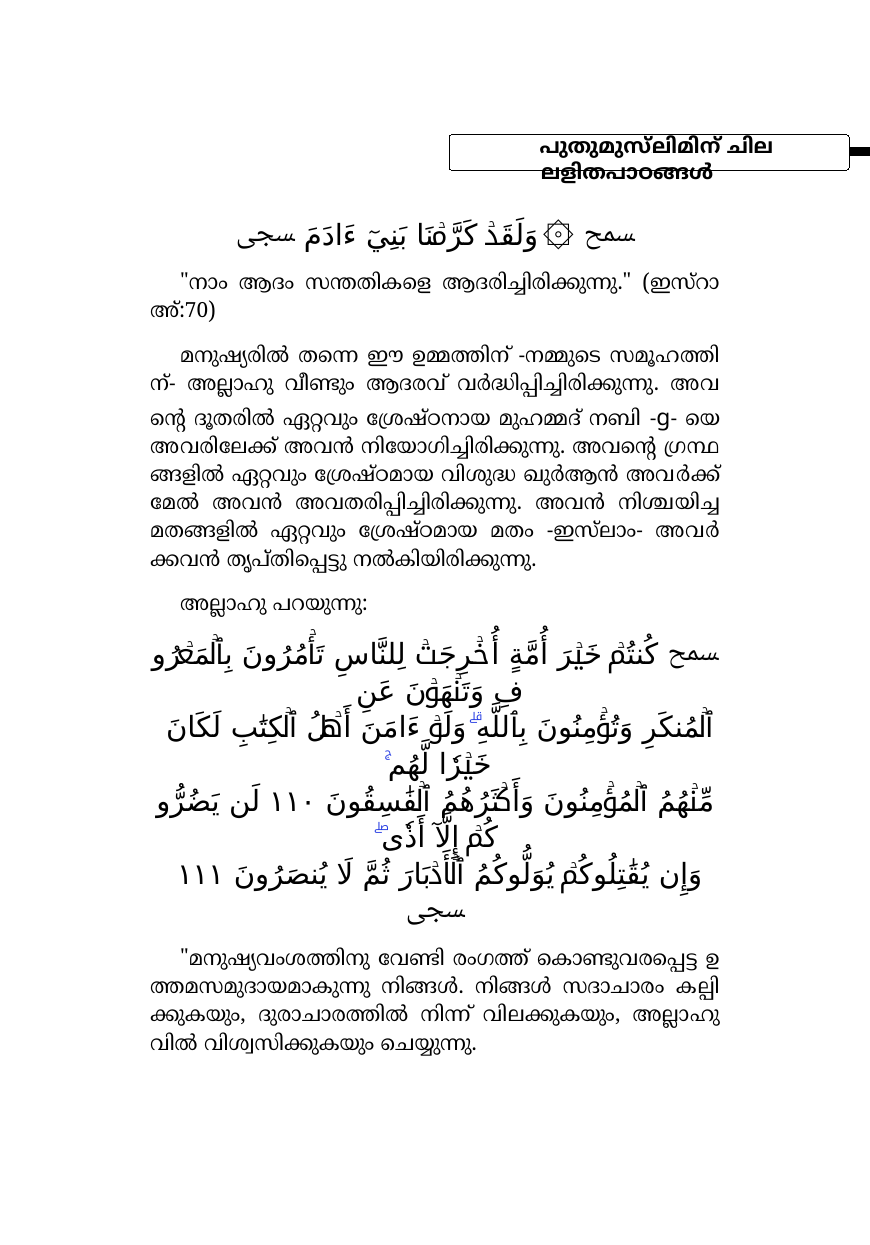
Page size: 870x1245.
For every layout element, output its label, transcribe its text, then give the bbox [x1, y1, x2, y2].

text ﵟ كُنتُمۡ خَيۡرَ أُمَّةٍ أُخۡرِجَتۡ لِلنَّاسِ تَأۡمُرُونَ بِٱلۡمَعۡرُوفِ وَتَنۡهَوۡنَ عَنِ ٱلۡمُنكَرِ وَتُؤۡمِنُونَ بِٱللَّهِۗ وَلَوۡ ءَامَنَ أَهۡلُ ٱلۡكِتَٰبِ لَكَانَ خَيۡرٗا لَّهُمۚ مِّنۡهُمُ ٱلۡمُؤۡمِنُونَ وَأَكۡثَرُهُمُ ٱلۡفَٰسِقُونَ ١١٠ لَن يَضُرُّوكُمۡ إِلَّآ أَذٗىۖ وَإِن يُقَٰتِلُوكُمۡ يُوَلُّوكُمُ ٱلۡأَدۡبَارَ ثُمَّ لَا يُنصَرُونَ ١١١ ﵞ [150, 637, 720, 928]
text "മനുഷ്യവംശത്തിനു വേണ്ടി രംഗത്ത് കൊണ്ടുവരപ്പെട്ട ഉ-ത്തമസമുദായമാകുന്നു നിങ്ങൾ. നിങ്ങൾ സദാചാരം ക-ല്പി-ക്കുകയും, ദുരാചാരത്തിൽ നിന്ന് വിലക്കുകയും, അല്ലാ-ഹു-വിൽ വിശ്വസിക്കുകയും ചെയ്യുന്നു. [150, 947, 720, 1058]
text മനുഷ്യരിൽ തന്നെ ഈ ഉമ്മത്തിന് -നമ്മുടെ സമൂ-ഹ-ത്തി-ന്- അല്ലാഹു വീണ്ടും ആദരവ് വർദ്ധിപ്പിച്ചിരിക്കുന്നു. അ-വ-ന്റെ ദൂതരിൽ ഏറ്റവും ശ്രേഷ്ഠനായ മുഹമ്മദ് നബി -g- യെ അ-വരിലേക്ക് അവൻ നിയോഗിച്ചിരിക്കുന്നു. അവന്റെ ഗ്ര-ന്ഥ-ങ്ങളിൽ ഏറ്റവും ശ്രേഷ്ഠമായ വിശുദ്ധ ഖുർആൻ അവ-ർ-ക്ക് മേൽ അവൻ അവതരിപ്പിച്ചിരിക്കുന്നു. അവൻ നിശ്ച-യി-ച്ച മതങ്ങളിൽ ഏറ്റവും ശ്രേഷ്ഠമായ മതം -ഇസ്‌ലാം- അ-വ-ർ-ക്കവൻ തൃപ്തിപ്പെട്ടു നൽകിയിരിക്കുന്നു. [150, 344, 720, 574]
text "നാം ആദം സന്തതികളെ ആദരിച്ചിരിക്കുന്നു." (ഇസ്റാ-അ്:70) [150, 271, 720, 325]
text ﵟ ۞ وَلَقَدۡ كَرَّمۡنَا بَنِيٓ ءَادَمَ ﵞ [150, 218, 720, 252]
text അല്ലാഹു പറയുന്നു: [150, 593, 720, 619]
